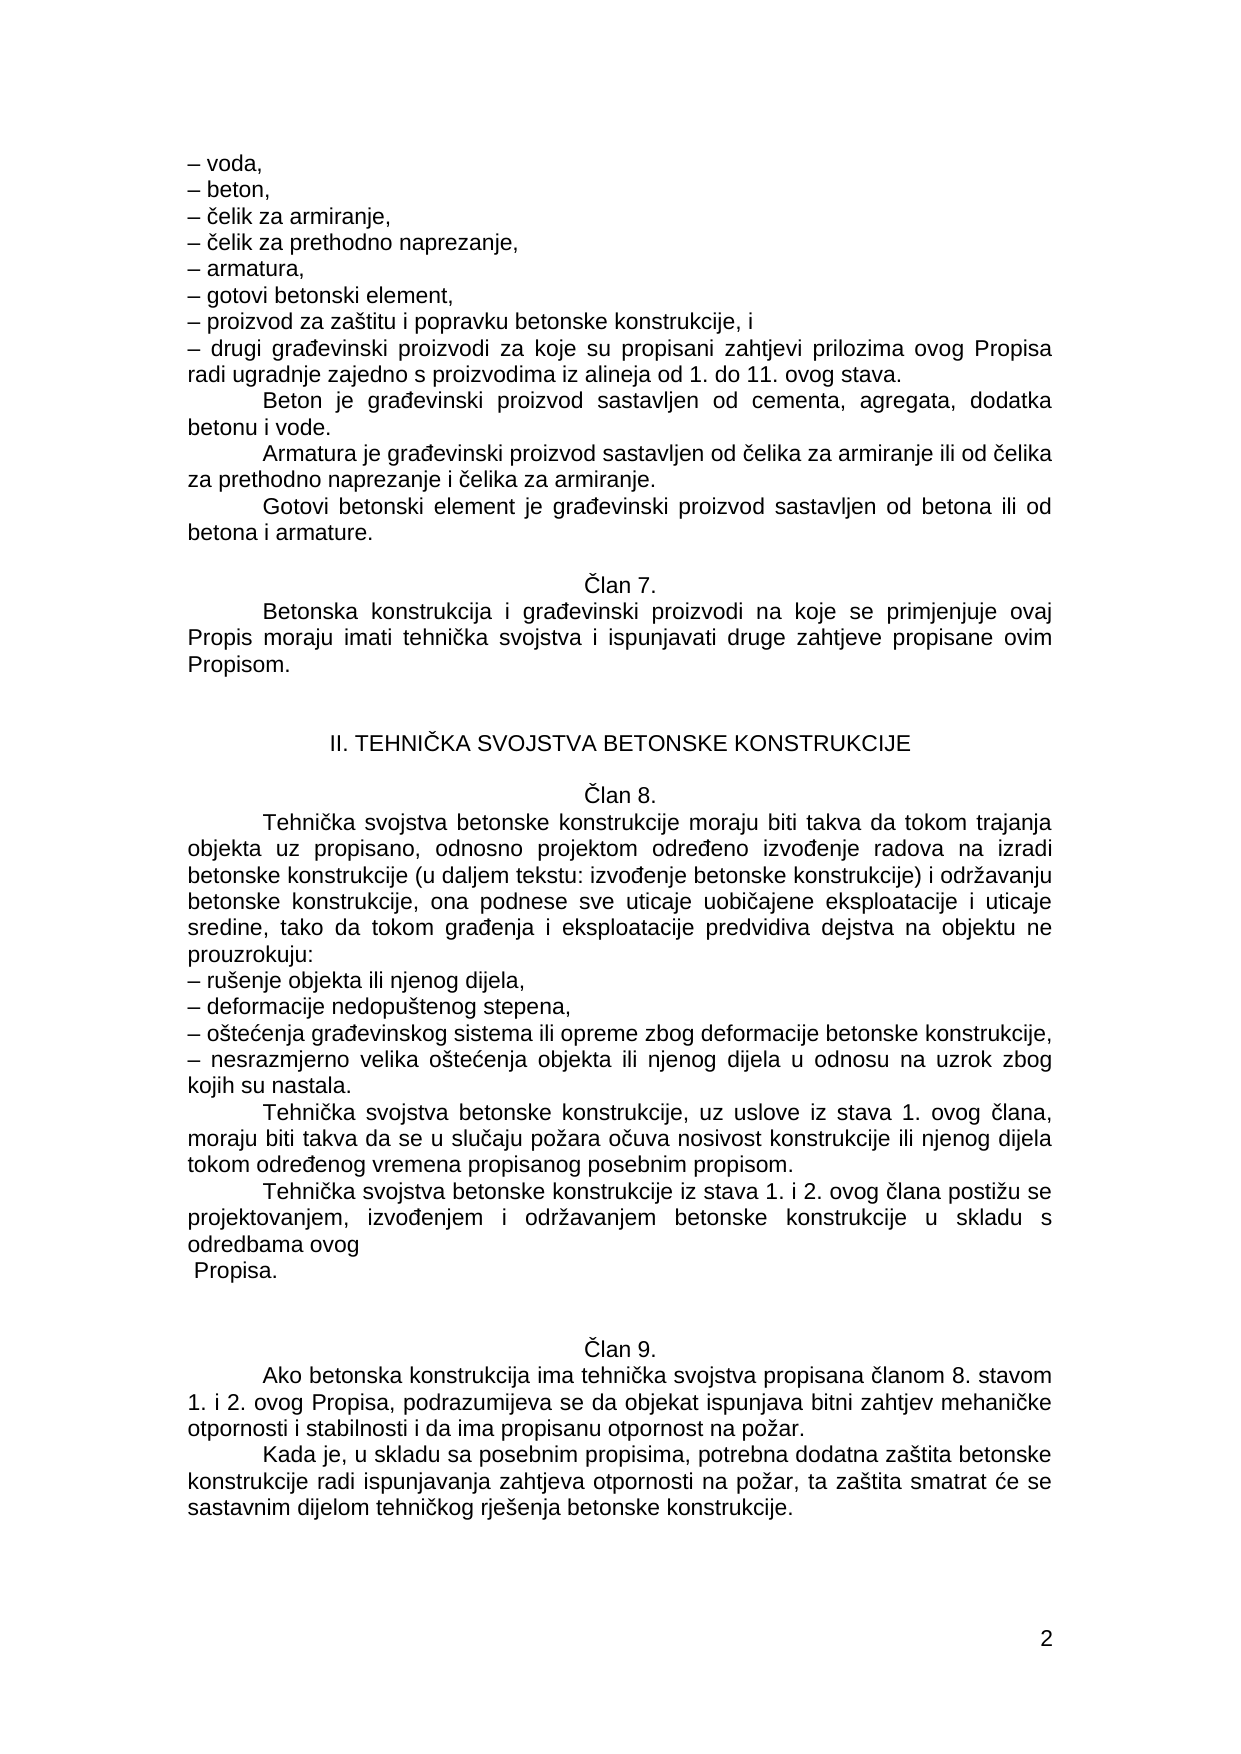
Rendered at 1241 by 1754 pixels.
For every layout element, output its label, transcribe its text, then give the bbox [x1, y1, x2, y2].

text – čelik za prethodno naprezanje, [187, 229, 1053, 255]
text Ako betonska konstrukcija ima tehnička svojstva propisana članom 8. stavom 1. i 2. ovog Propisa, podrazumijeva se da objekat ispunjava bitni zahtjev mehaničke otpornosti i stabilnosti i da ima propisanu otpornost na požar. [187, 1362, 1053, 1441]
text Kada je, u skladu sa posebnim propisima, potrebna dodatna zaštita betonske konstrukcije radi ispunjavanja zahtjeva otpornosti na požar, ta zaštita smatrat će se sastavnim dijelom tehničkog rješenja betonske konstrukcije. [187, 1441, 1053, 1520]
text Član 8. [187, 782, 1053, 809]
text Tehnička svojstva betonske konstrukcije iz stava 1. i 2. ovog člana postižu se projektovanjem, izvođenjem i održavanjem betonske konstrukcije u skladu s odredbama ovog [187, 1178, 1053, 1257]
text – proizvod za zaštitu i popravku betonske konstrukcije, i [187, 308, 1053, 334]
text Član 9. [187, 1336, 1053, 1362]
text – oštećenja građevinskog sistema ili opreme zbog deformacije betonske konstrukcije, [187, 1020, 1053, 1046]
text Gotovi betonski element je građevinski proizvod sastavljen od betona ili od betona i armature. [187, 493, 1053, 545]
text – rušenje objekta ili njenog dijela, [187, 967, 1053, 993]
text – gotovi betonski element, [187, 282, 1053, 308]
text – nesrazmjerno velika oštećenja objekta ili njenog dijela u odnosu na uzrok zbog kojih su nastala. [187, 1046, 1053, 1099]
text – voda, [187, 150, 1053, 176]
text Član 7. [187, 572, 1053, 598]
text – armatura, [187, 255, 1053, 282]
text Propisa. [187, 1257, 1053, 1283]
text Tehnička svojstva betonske konstrukcije, uz uslove iz stava 1. ovog člana, moraju biti takva da se u slučaju požara očuva nosivost konstrukcije ili njenog dijela tokom određenog vremena propisanog posebnim propisom. [187, 1099, 1053, 1178]
text Armatura je građevinski proizvod sastavljen od čelika za armiranje ili od čelika za prethodno naprezanje i čelika za armiranje. [187, 440, 1053, 493]
text – deformacije nedopuštenog stepena, [187, 993, 1053, 1020]
text – drugi građevinski proizvodi za koje su propisani zahtjevi prilozima ovog Propisa radi ugradnje zajedno s proizvodima iz alineja od 1. do 11. ovog stava. [187, 334, 1053, 387]
text – beton, [187, 176, 1053, 203]
text II. TEHNIČKA SVOJSTVA BETONSKE KONSTRUKCIJE [187, 730, 1053, 756]
text Beton je građevinski proizvod sastavljen od cementa, agregata, dodatka betonu i vode. [187, 387, 1053, 440]
text Betonska konstrukcija i građevinski proizvodi na koje se primjenjuje ovaj Propis moraju imati tehnička svojstva i ispunjavati druge zahtjeve propisane ovim Propisom. [187, 598, 1053, 677]
text – čelik za armiranje, [187, 203, 1053, 229]
text Tehnička svojstva betonske konstrukcije moraju biti takva da tokom trajanja objekta uz propisano, odnosno projektom određeno izvođenje radova na izradi betonske konstrukcije (u daljem tekstu: izvođenje betonske konstrukcije) i održavanju betonske konstrukcije, ona podnese sve uticaje uobičajene eksploatacije i uticaje sredine, tako da tokom građenja i eksploatacije predvidiva dejstva na objektu ne prouzrokuju: [187, 809, 1053, 967]
